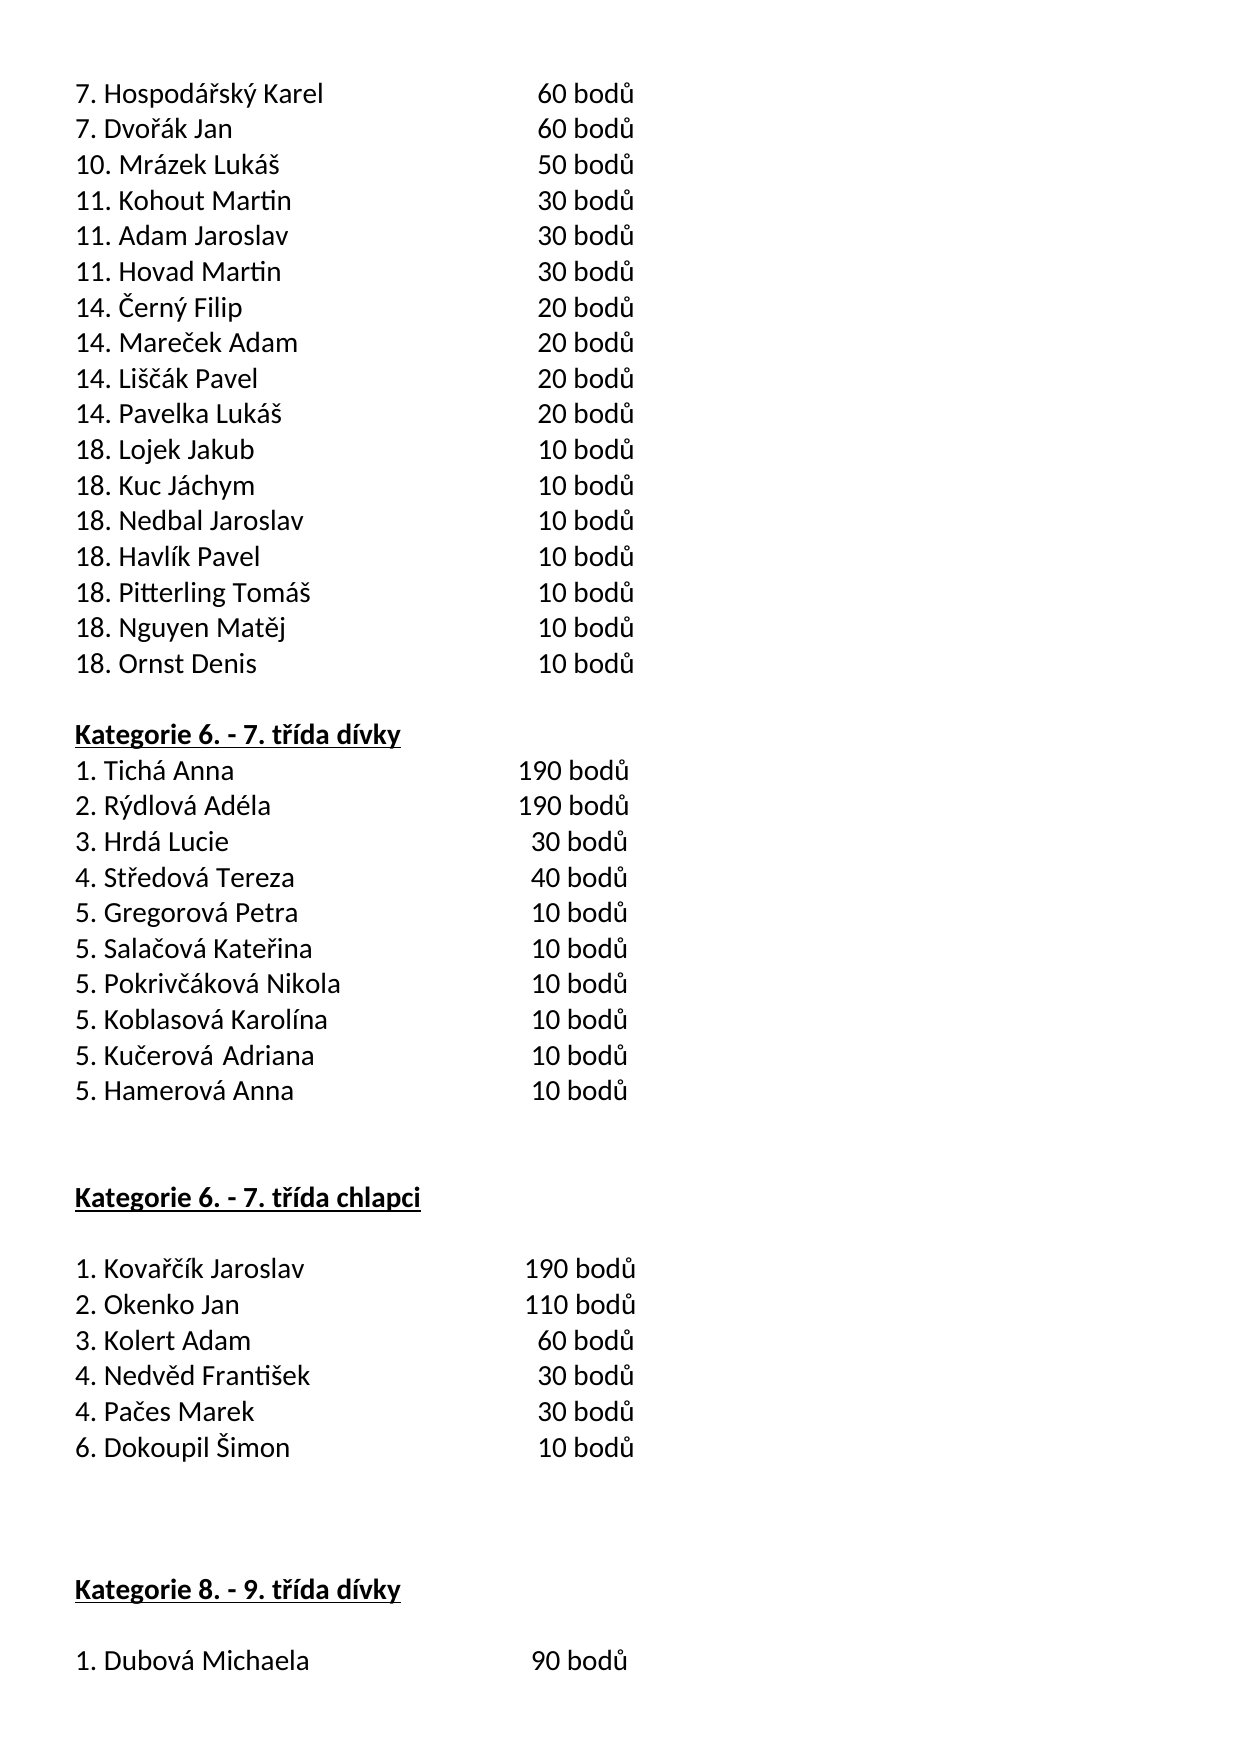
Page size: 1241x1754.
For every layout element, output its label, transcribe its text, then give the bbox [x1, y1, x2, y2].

text 18. Nedbal Jaroslav 10 bodů [75, 502, 1165, 538]
text 18. Ornst Denis 10 bodů [75, 645, 1165, 681]
text 18. Lojek Jakub 10 bodů [75, 431, 1165, 467]
text 1. Dubová Michaela 90 bodů [75, 1642, 1165, 1678]
text 18. Kuc Jáchym 10 bodů [75, 467, 1165, 502]
text 10. Mrázek Lukáš 50 bodů [75, 146, 1165, 182]
text 5. Hamerová Anna 10 bodů [75, 1072, 1165, 1108]
text 18. Nguyen Matěj 10 bodů [75, 609, 1165, 645]
text Kategorie 6. - 7. třída dívky [75, 716, 1165, 752]
text 1. Tichá Anna 190 bodů [75, 752, 1165, 787]
text 3. Hrdá Lucie 30 bodů [75, 823, 1165, 859]
text 14. Pavelka Lukáš 20 bodů [75, 396, 1165, 431]
text 6. Dokoupil Šimon 10 bodů [75, 1429, 1165, 1464]
text 2. Rýdlová Adéla 190 bodů [75, 787, 1165, 823]
text 18. Havlík Pavel 10 bodů [75, 538, 1165, 574]
text 4. Středová Tereza 40 bodů [75, 859, 1165, 894]
text 4. Pačes Marek 30 bodů [75, 1393, 1165, 1429]
text 18. Pitterling Tomáš 10 bodů [75, 574, 1165, 609]
text 7. Dvořák Jan 60 bodů [75, 111, 1165, 146]
text 1. Kovařčík Jaroslav 190 bodů [75, 1251, 1165, 1286]
text 5. Gregorová Petra 10 bodů [75, 894, 1165, 930]
text 2. Okenko Jan 110 bodů [75, 1286, 1165, 1322]
text Kategorie 6. - 7. třída chlapci [75, 1179, 1165, 1215]
text 3. Kolert Adam 60 bodů [75, 1322, 1165, 1357]
text 14. Černý Filip 20 bodů [75, 289, 1165, 324]
text 11. Adam Jaroslav 30 bodů [75, 217, 1165, 253]
text 11. Hovad Martin 30 bodů [75, 253, 1165, 289]
text 14. Mareček Adam 20 bodů [75, 324, 1165, 360]
text Kategorie 8. - 9. třída dívky [75, 1571, 1165, 1607]
text 5. Koblasová Karolína 10 bodů [75, 1001, 1165, 1037]
text 5. Salačová Kateřina 10 bodů [75, 930, 1165, 966]
text 5. Kučerová Adriana 10 bodů [75, 1037, 1165, 1072]
text 11. Kohout Martin 30 bodů [75, 182, 1165, 217]
text 4. Nedvěd František 30 bodů [75, 1357, 1165, 1393]
text 7. Hospodářský Karel 60 bodů [75, 75, 1165, 111]
text 14. Liščák Pavel 20 bodů [75, 360, 1165, 396]
text 5. Pokrivčáková Nikola 10 bodů [75, 966, 1165, 1001]
